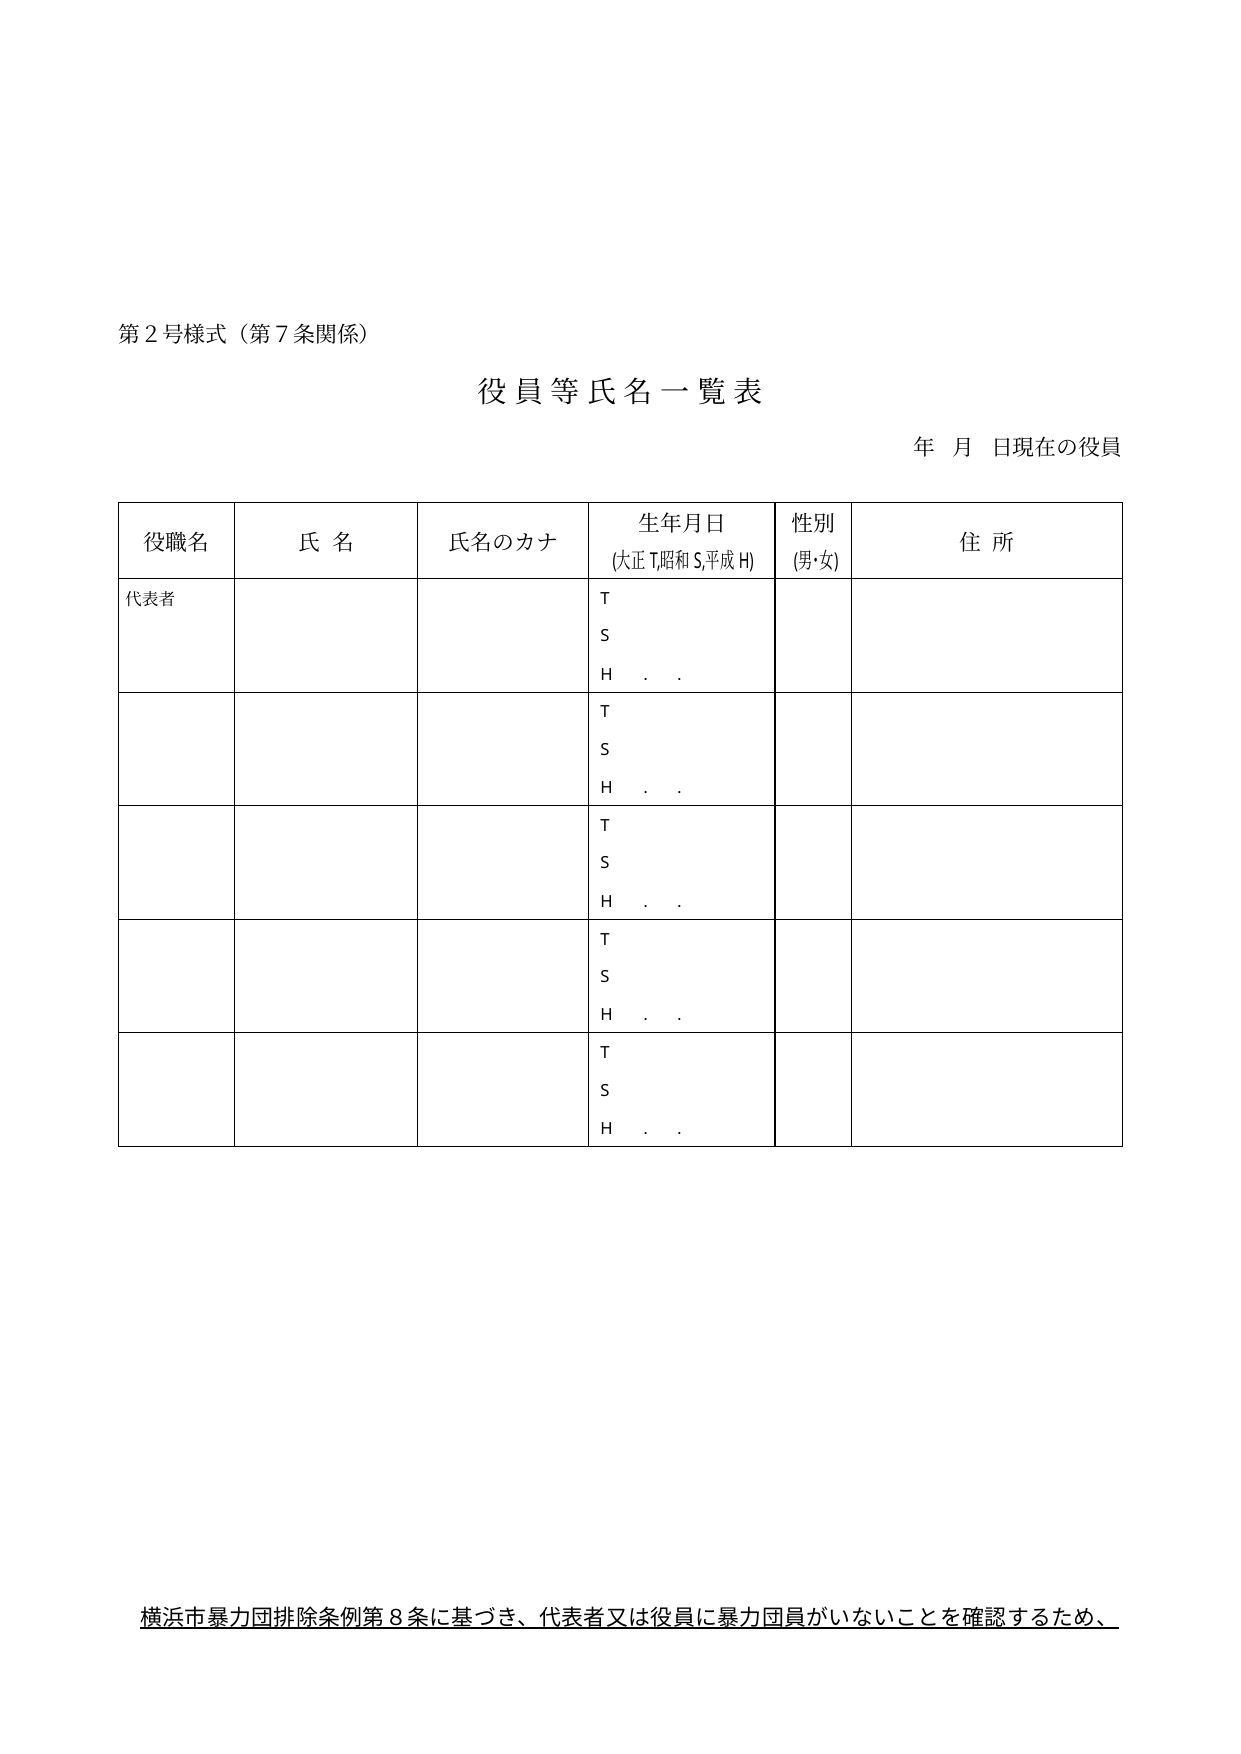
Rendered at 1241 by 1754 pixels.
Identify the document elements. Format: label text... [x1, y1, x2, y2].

table_cell [418, 579, 588, 692]
table_cell [119, 806, 234, 919]
text 役 員 等 氏 名 一 覧 表 [118, 352, 1122, 427]
table_cell 代表者 [119, 579, 234, 692]
table_header 役職名 [119, 503, 234, 578]
text 年 月 日現在の役員 [118, 427, 1122, 464]
table_cell [776, 806, 851, 919]
table_cell [776, 920, 851, 1032]
table_cell T S H ． ． [589, 806, 774, 919]
table_cell [235, 920, 417, 1032]
table_cell T S H ． ． [589, 1033, 774, 1146]
table_cell [852, 579, 1122, 692]
table_cell [418, 806, 588, 919]
table_cell [852, 920, 1122, 1032]
table_header 生年月日 (大正T,昭和S,平成H) [589, 503, 774, 578]
table_cell T S H ． ． [589, 693, 774, 805]
table_cell [776, 1033, 851, 1146]
table_cell [235, 693, 417, 805]
table_header 氏 名 [235, 503, 417, 578]
table_header 住 所 [852, 503, 1122, 578]
table_cell T S H ． ． [589, 920, 774, 1032]
table_cell [235, 1033, 417, 1146]
table_cell [119, 920, 234, 1032]
table_cell [776, 693, 851, 805]
table_header 氏名のカナ [418, 503, 588, 578]
text 第２号様式（第７条関係） [118, 314, 1122, 352]
table_cell [418, 920, 588, 1032]
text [118, 1597, 1122, 1634]
table_cell T S H ． ． [589, 579, 774, 692]
table_cell [418, 693, 588, 805]
table_cell [418, 1033, 588, 1146]
table_cell [119, 1033, 234, 1146]
table_cell [235, 579, 417, 692]
table_cell [235, 806, 417, 919]
table_cell [776, 579, 851, 692]
table_cell [852, 693, 1122, 805]
table_cell [119, 693, 234, 805]
table_header 性別 (男･女) [776, 503, 851, 578]
table_cell [852, 1033, 1122, 1146]
table_cell [852, 806, 1122, 919]
